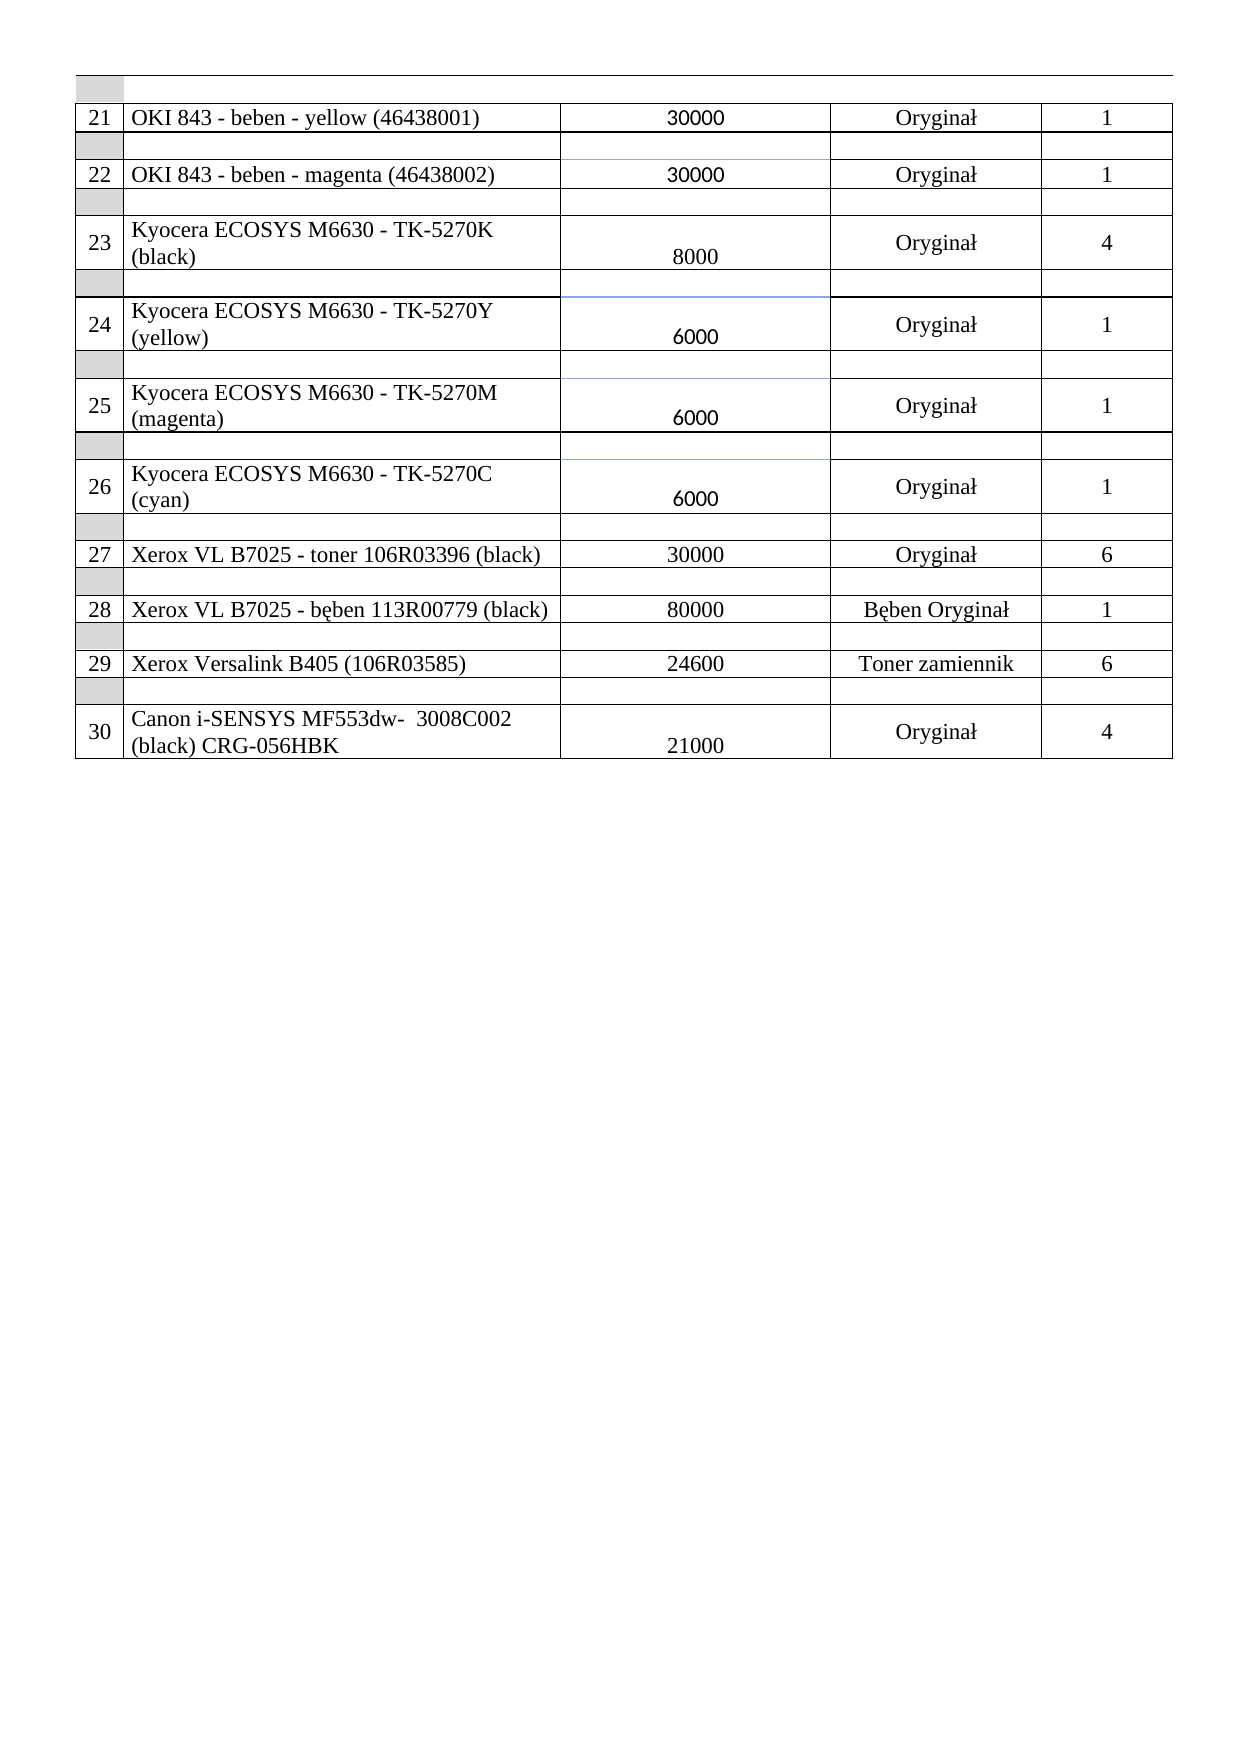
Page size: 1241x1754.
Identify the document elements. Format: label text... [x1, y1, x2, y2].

table_cell [124, 678, 560, 704]
table_cell [1042, 189, 1172, 215]
table_cell 24600 [561, 651, 830, 677]
table_cell [561, 189, 830, 215]
table_cell 1 [1042, 596, 1172, 622]
table_cell Oryginał [831, 216, 1041, 269]
table_cell 6000 [561, 460, 830, 512]
table_cell [124, 623, 560, 649]
table_cell [561, 568, 830, 595]
table_cell [1042, 133, 1172, 159]
table_cell [124, 76, 560, 102]
table_cell [560, 76, 831, 102]
table_cell Kyocera ECOSYS M6630 - TK-5270Y (yellow) [124, 298, 560, 350]
table_cell [831, 514, 1041, 540]
table_cell 30 [76, 705, 123, 758]
table_cell 4 [1042, 705, 1172, 758]
table_cell [831, 678, 1041, 704]
table_cell Oryginał [831, 379, 1041, 431]
table_cell Oryginał [831, 705, 1041, 758]
table_cell [76, 678, 123, 704]
table_cell [124, 514, 560, 540]
table_cell [831, 433, 1041, 459]
table_cell [831, 76, 1041, 102]
table_cell 21 [76, 104, 123, 131]
table_cell [124, 133, 560, 159]
table_cell [561, 623, 830, 649]
table_cell [831, 351, 1041, 378]
table_cell 80000 [561, 596, 830, 622]
table_cell 6000 [561, 379, 830, 431]
table_cell [561, 270, 830, 296]
table_cell 23 [76, 216, 123, 269]
table_cell Oryginał [831, 298, 1041, 350]
table_cell [76, 568, 123, 595]
table_cell 1 [1042, 160, 1172, 188]
table_cell [1042, 678, 1172, 704]
table_cell [76, 433, 123, 459]
table_cell 6000 [561, 298, 830, 350]
table_cell 4 [1042, 216, 1172, 269]
table_cell OKI 843 - beben - magenta (46438002) [124, 160, 560, 188]
table_cell Xerox VL B7025 - toner 106R03396 (black) [124, 541, 560, 567]
table_cell 26 [76, 460, 123, 512]
table_cell Kyocera ECOSYS M6630 - TK-5270M (magenta) [124, 379, 560, 431]
table_cell Xerox VL B7025 - bęben 113R00779 (black) [124, 596, 560, 622]
table_cell Oryginał [831, 541, 1041, 567]
table_cell [831, 133, 1041, 159]
table_cell [1041, 76, 1172, 102]
table_cell 21000 [561, 705, 830, 758]
table_cell 8000 [561, 216, 830, 269]
table_cell [76, 623, 123, 649]
table_cell [124, 568, 560, 595]
table_cell Bęben Oryginał [831, 596, 1041, 622]
table_cell [124, 270, 560, 296]
table_cell [76, 351, 123, 378]
table_cell [124, 351, 560, 378]
table_cell [831, 623, 1041, 649]
table_cell [831, 568, 1041, 595]
table_cell [831, 270, 1041, 296]
table_cell Kyocera ECOSYS M6630 - TK-5270K (black) [124, 216, 560, 269]
table_cell [1042, 514, 1172, 540]
table_cell Canon i-SENSYS MF553dw- 3008C002 (black) CRG-056HBK [124, 705, 560, 758]
table_cell [76, 189, 123, 215]
table_cell 30000 [561, 104, 830, 131]
table_cell 25 [76, 379, 123, 431]
table_cell 22 [76, 160, 123, 188]
table_cell Toner zamiennik [831, 651, 1041, 677]
table_cell [76, 270, 123, 296]
table_cell 28 [76, 596, 123, 622]
table_cell [1042, 568, 1172, 595]
table_cell [561, 351, 830, 378]
table_cell Kyocera ECOSYS M6630 - TK-5270C (cyan) [124, 460, 560, 512]
table_cell Oryginał [831, 104, 1041, 131]
table_cell 1 [1042, 460, 1172, 512]
table_cell [1042, 623, 1172, 649]
table_cell Oryginał [831, 460, 1041, 512]
table_cell 1 [1042, 379, 1172, 431]
table_cell [124, 189, 560, 215]
table_cell [76, 514, 123, 540]
table_cell Oryginał [831, 160, 1041, 188]
table_cell 1 [1042, 298, 1172, 350]
table_cell [76, 76, 124, 102]
table_cell Xerox Versalink B405 (106R03585) [124, 651, 560, 677]
table_cell OKI 843 - beben - yellow (46438001) [124, 104, 560, 131]
table_cell 30000 [561, 541, 830, 567]
table_cell [1042, 433, 1172, 459]
table_cell 27 [76, 541, 123, 567]
table_cell [124, 433, 560, 459]
table_cell [831, 189, 1041, 215]
table_cell 30000 [561, 160, 830, 188]
table_cell [1042, 351, 1172, 378]
table_cell 6 [1042, 541, 1172, 567]
table_cell [561, 133, 830, 159]
table_cell 29 [76, 651, 123, 677]
table_cell [561, 514, 830, 540]
table_cell 6 [1042, 651, 1172, 677]
table_cell 1 [1042, 104, 1172, 131]
table_cell [561, 433, 830, 459]
table_cell [561, 678, 830, 704]
table_cell 24 [76, 298, 123, 350]
table_cell [76, 133, 123, 159]
table_cell [1042, 270, 1172, 296]
